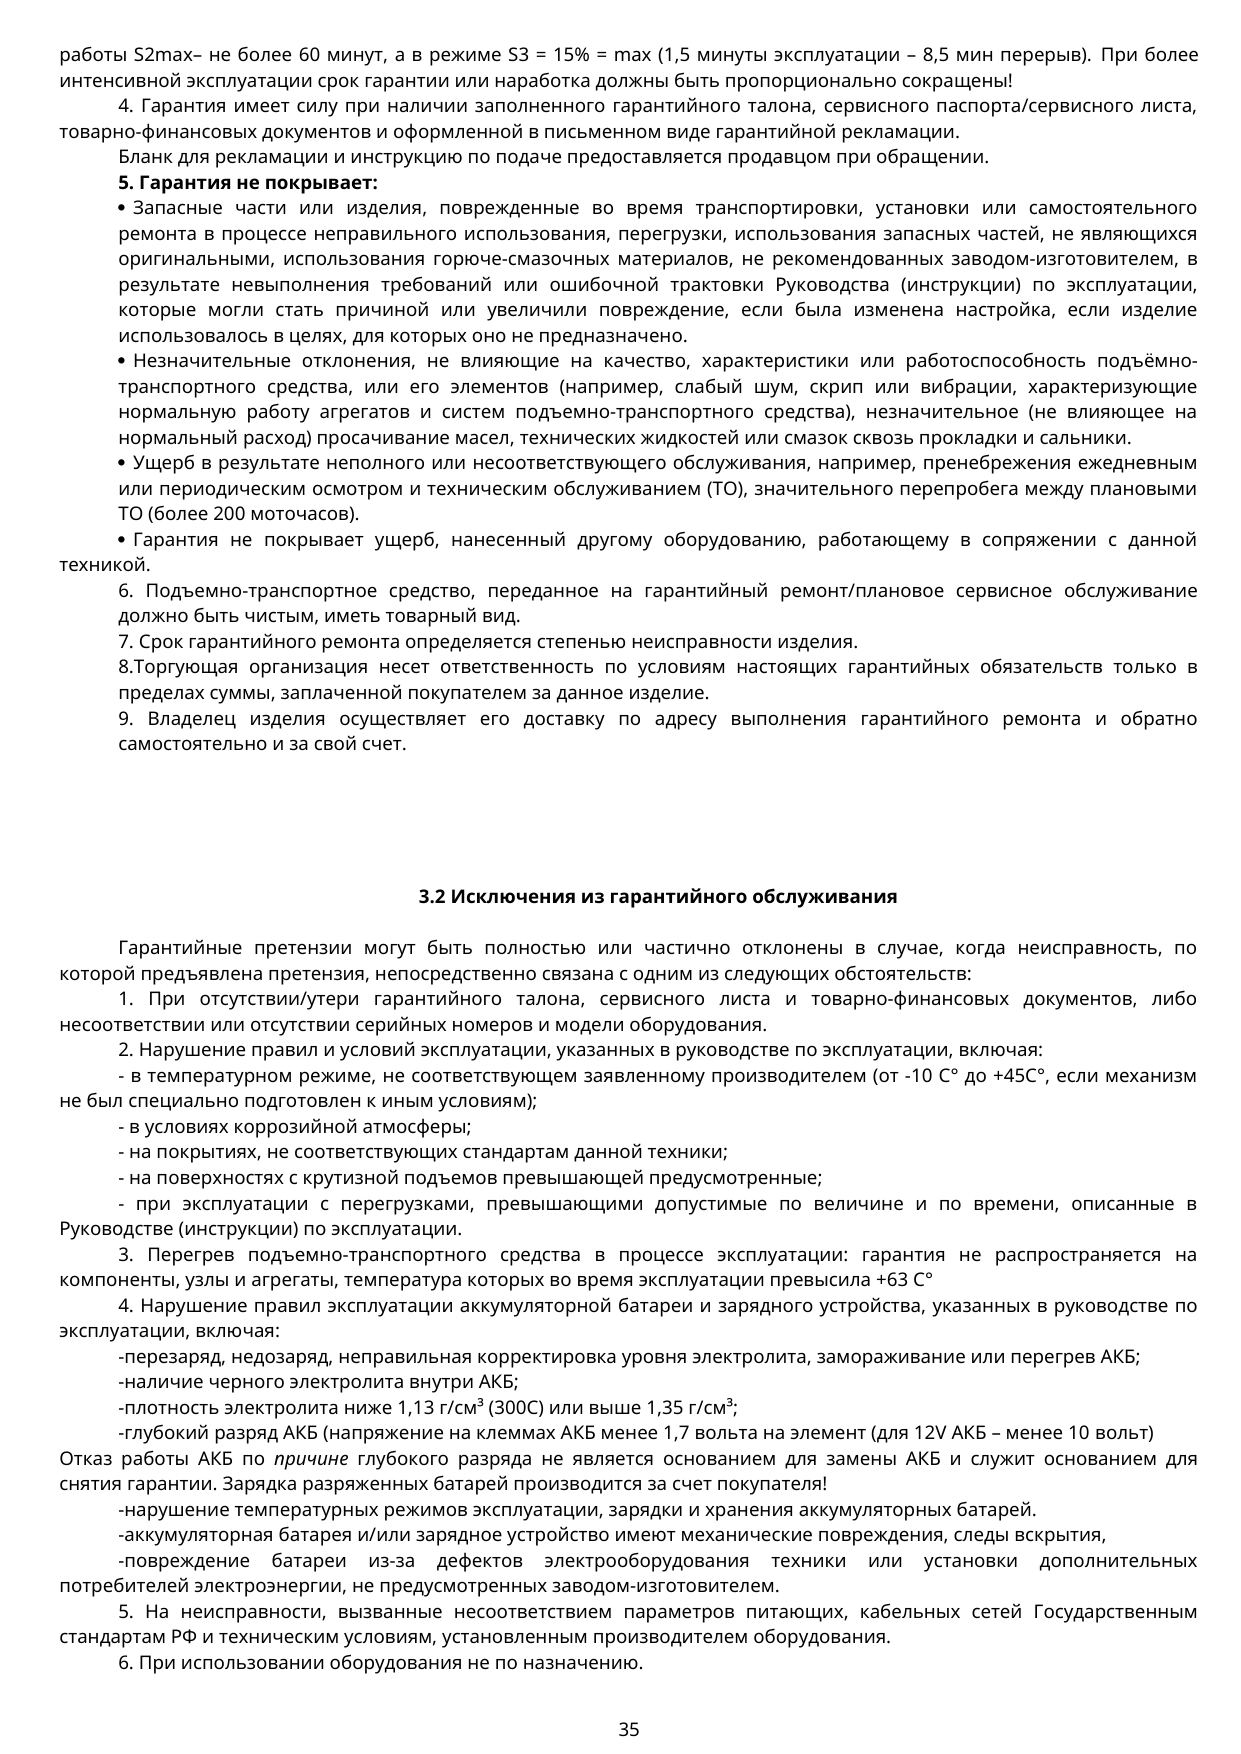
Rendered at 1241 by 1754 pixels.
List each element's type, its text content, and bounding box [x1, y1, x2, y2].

list -нарушение температурных режимов эксплуатации, зарядки и хранения аккумуляторных батарей. [59, 1496, 1199, 1522]
list 4. Нарушение правил эксплуатации аккумуляторной батареи и зарядного устройства, указанных в руководстве по эксплуатации, включая: [59, 1292, 1199, 1343]
list 9. Владелец изделия осуществляет его доставку по адресу выполнения гарантийного ремонта и обратно самостоятельно и за свой счет. [118, 705, 1199, 756]
list 6. При использовании оборудования не по назначению. [59, 1649, 1199, 1675]
list - на поверхностях с крутизной подъемов превышающей предусмотренные; [59, 1164, 1199, 1190]
text 4. Гарантия имеет силу при наличии заполненного гарантийного талона, сервисного паспорта/сервисного листа, товарно-финансовых документов и оформленной в письменном виде гарантийной рекламации. [59, 92, 1199, 143]
list Гарантийные претензии могут быть полностью или частично отклонены в случае, когда неисправность, по которой предъявлена претензия, непосредственно связана с одним из следующих обстоятельств: [59, 934, 1199, 986]
list 8.Торгующая организация несет ответственность по условиям настоящих гарантийных обязательств только в пределах суммы, заплаченной покупателем за данное изделие. [118, 654, 1199, 705]
list 6. Подъемно-транспортное средство, переданное на гарантийный ремонт/плановое сервисное обслуживание должно быть чистым, иметь товарный вид. [118, 577, 1199, 628]
list Запасные части или изделия, поврежденные во время транспортировки, установки или самостоятельного ремонта в процессе неправильного использования, перегрузки, использования запасных частей, не являющихся оригинальными, использования горюче-смазочных материалов, не рекомендованных заводом-изготовителем, в результате невыполнения требований или ошибочной трактовки Руководства (инструкции) по эксплуатации, которые могли стать причиной или увеличили повреждение, если была изменена настройка, если изделие использовалось в целях, для которых оно не предназначено. [118, 194, 1199, 348]
list Ущерб в результате неполного или несоответствующего обслуживания, например, пренебрежения ежедневным или периодическим осмотром и техническим обслуживанием (ТО), значительного перепробега между плановыми ТО (более 200 моточасов). [118, 450, 1199, 526]
list 3.2 Исключения из гарантийного обслуживания [118, 883, 1199, 909]
list -плотность электролита ниже 1,13 г/см³ (300С) или выше 1,35 г/см³; [59, 1394, 1199, 1419]
list Незначительные отклонения, не влияющие на качество, характеристики или работоспособность подъёмно-транспортного средства, или его элементов (например, слабый шум, скрип или вибрации, характеризующие нормальную работу агрегатов и систем подъемно-транспортного средства), незначительное (не влияющее на нормальный расход) просачивание масел, технических жидкостей или смазок сквозь прокладки и сальники. [118, 348, 1199, 450]
text 5. Гарантия не покрывает: [59, 169, 1199, 194]
list 2. Нарушение правил и условий эксплуатации, указанных в руководстве по эксплуатации, включая: [59, 1037, 1199, 1062]
list 1. При отсутствии/утери гарантийного талона, сервисного листа и товарно-финансовых документов, либо несоответствии или отсутствии серийных номеров и модели оборудования. [59, 986, 1199, 1037]
list -глубокий разряд АКБ (напряжение на клеммах АКБ менее 1,7 вольта на элемент (для 12V АКБ – менее 10 вольт) [59, 1419, 1199, 1445]
list Гарантия не покрывает ущерб, нанесенный другому оборудованию, работающему в сопряжении с данной техникой. [59, 526, 1199, 577]
list -перезаряд, недозаряд, неправильная корректировка уровня электролита, замораживание или перегрев АКБ; [59, 1343, 1199, 1368]
list Отказ работы АКБ по причине глубокого разряда не является основанием для замены АКБ и служит основанием для снятия гарантии. Зарядка разряженных батарей производится за счет покупателя! [59, 1445, 1199, 1496]
list 5. На неисправности, вызванные несоответствием параметров питающих, кабельных сетей Государственным стандартам РФ и техническим условиям, установленным производителем оборудования. [59, 1598, 1199, 1649]
list -аккумуляторная батарея и/или зарядное устройство имеют механические повреждения, следы вскрытия, [59, 1522, 1199, 1547]
list -повреждение батареи из-за дефектов электрооборудования техники или установки дополнительных потребителей электроэнергии, не предусмотренных заводом-изготовителем. [59, 1547, 1199, 1598]
list 3. Перегрев подъемно-транспортного средства в процессе эксплуатации: гарантия не распространяется на компоненты, узлы и агрегаты, температура которых во время эксплуатации превысила +63 С° [59, 1241, 1199, 1292]
list -наличие черного электролита внутри АКБ; [59, 1368, 1199, 1394]
list - на покрытиях, не соответствующих стандартам данной техники; [59, 1139, 1199, 1164]
list 7. Срок гарантийного ремонта определяется степенью неисправности изделия. [59, 628, 1199, 654]
text Бланк для рекламации и инструкцию по подаче предоставляется продавцом при обращении. [59, 143, 1199, 169]
list - в температурном режиме, не соответствующем заявленному производителем (от -10 С° до +45С°, если механизм не был специально подготовлен к иным условиям); [59, 1062, 1199, 1113]
list - при эксплуатации с перегрузками, превышающими допустимые по величине и по времени, описанные в Руководстве (инструкции) по эксплуатации. [59, 1190, 1199, 1241]
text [59, 41, 1199, 92]
list - в условиях коррозийной атмосферы; [59, 1113, 1199, 1139]
